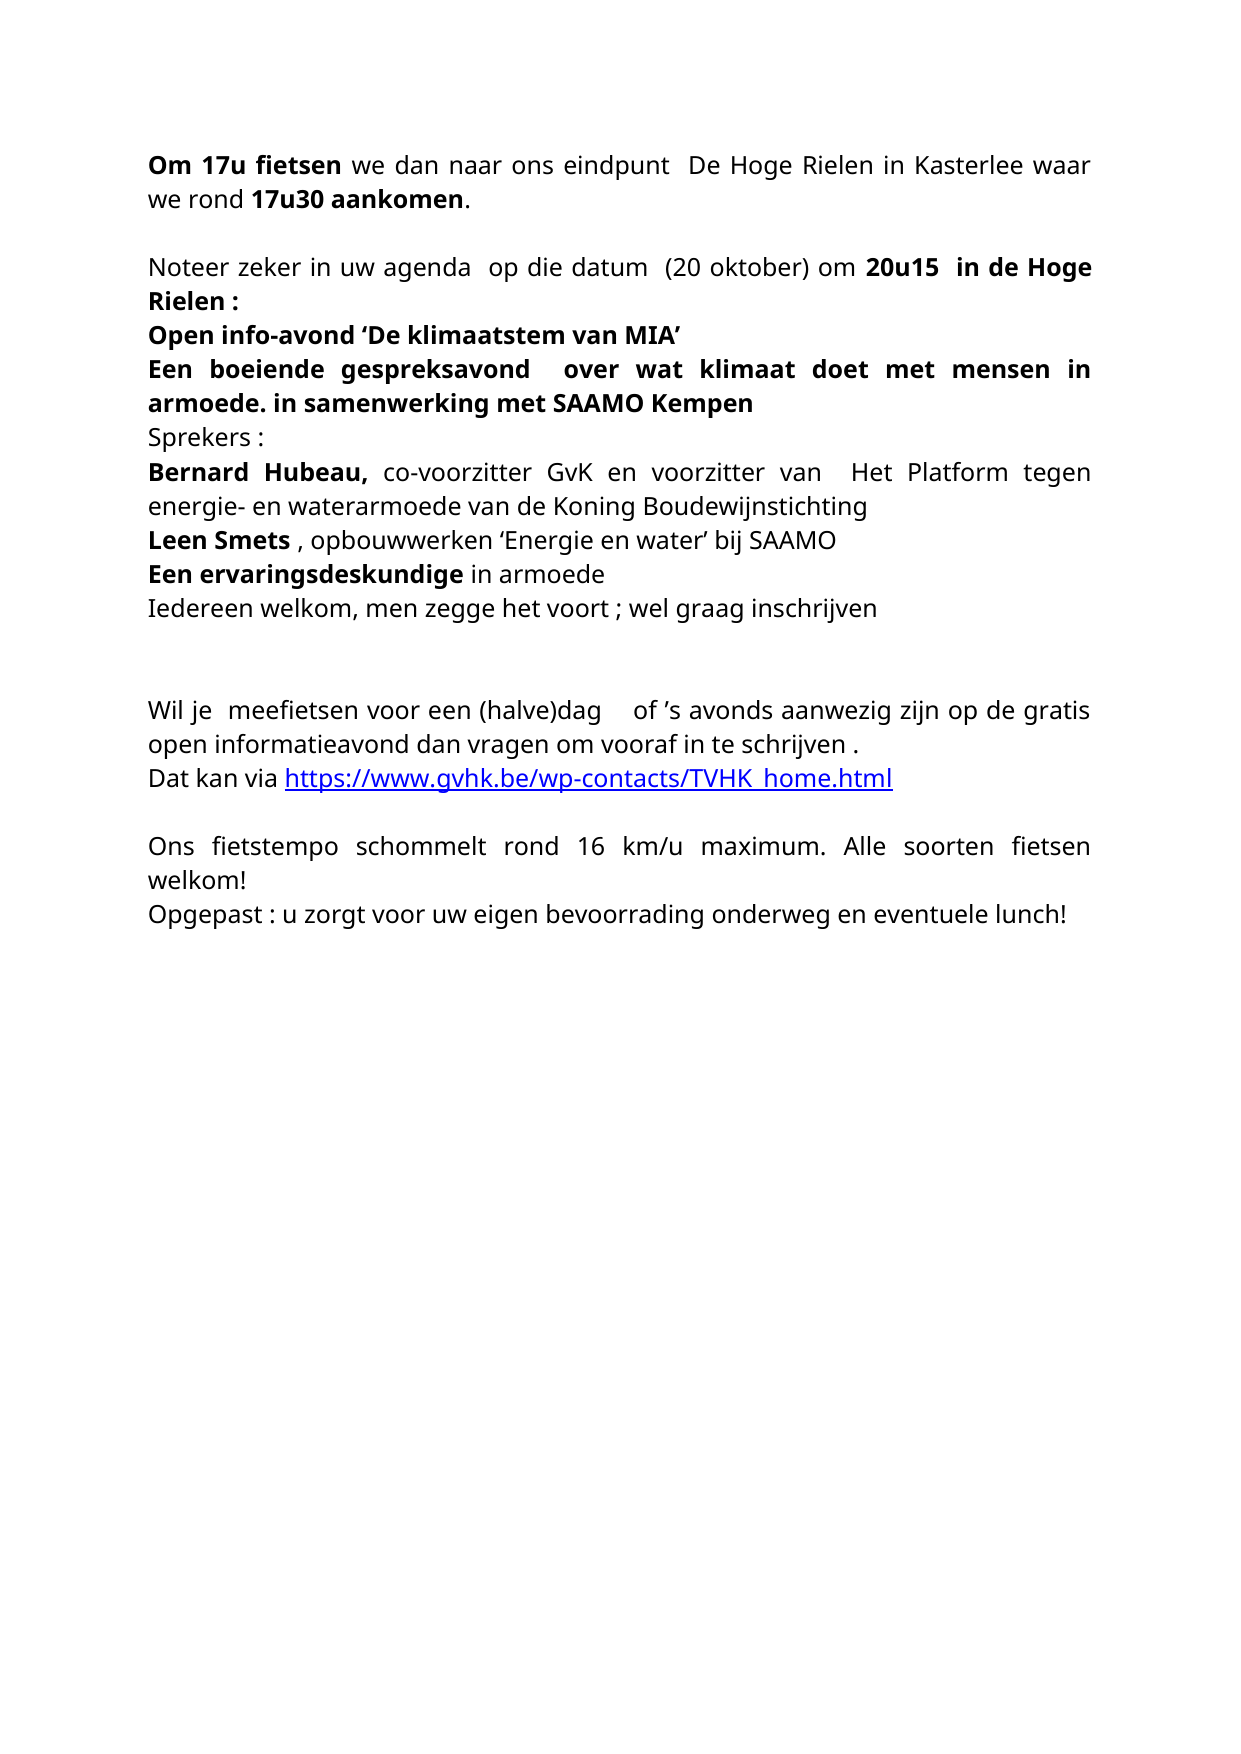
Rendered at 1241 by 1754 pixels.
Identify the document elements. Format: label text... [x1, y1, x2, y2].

text Dat kan via https://www.gvhk.be/wp-contacts/TVHK_home.html [148, 761, 1093, 795]
text Leen Smets , opbouwwerken ‘Energie en water’ bij SAAMO [148, 522, 1093, 556]
text Om 17u fietsen we dan naar ons eindpunt De Hoge Rielen in Kasterlee waar we rond 17u30 aankomen. [148, 148, 1093, 216]
text Bernard Hubeau, co-voorzitter GvK en voorzitter van Het Platform tegen energie- en waterarmoede van de Koning Boudewijnstichting [148, 454, 1093, 522]
text Een ervaringsdeskundige in armoede [148, 556, 1093, 590]
text Een boeiende gespreksavond over wat klimaat doet met mensen in armoede. in samenwerking met SAAMO Kempen [148, 352, 1093, 420]
text Sprekers : [148, 420, 1093, 454]
text Ons fietstempo schommelt rond 16 km/u maximum. Alle soorten fietsen welkom! [148, 829, 1093, 897]
text Opgepast : u zorgt voor uw eigen bevoorrading onderweg en eventuele lunch! [148, 897, 1093, 931]
text Iedereen welkom, men zegge het voort ; wel graag inschrijven [148, 590, 1093, 624]
text Open info-avond ‘De klimaatstem van MIA’ [148, 318, 1093, 352]
text Noteer zeker in uw agenda op die datum (20 oktober) om 20u15 in de Hoge Rielen : [148, 250, 1093, 318]
text Wil je meefietsen voor een (halve)dag of ’s avonds aanwezig zijn op de gratis open informatieavond dan vragen om vooraf in te schrijven . [148, 693, 1093, 761]
